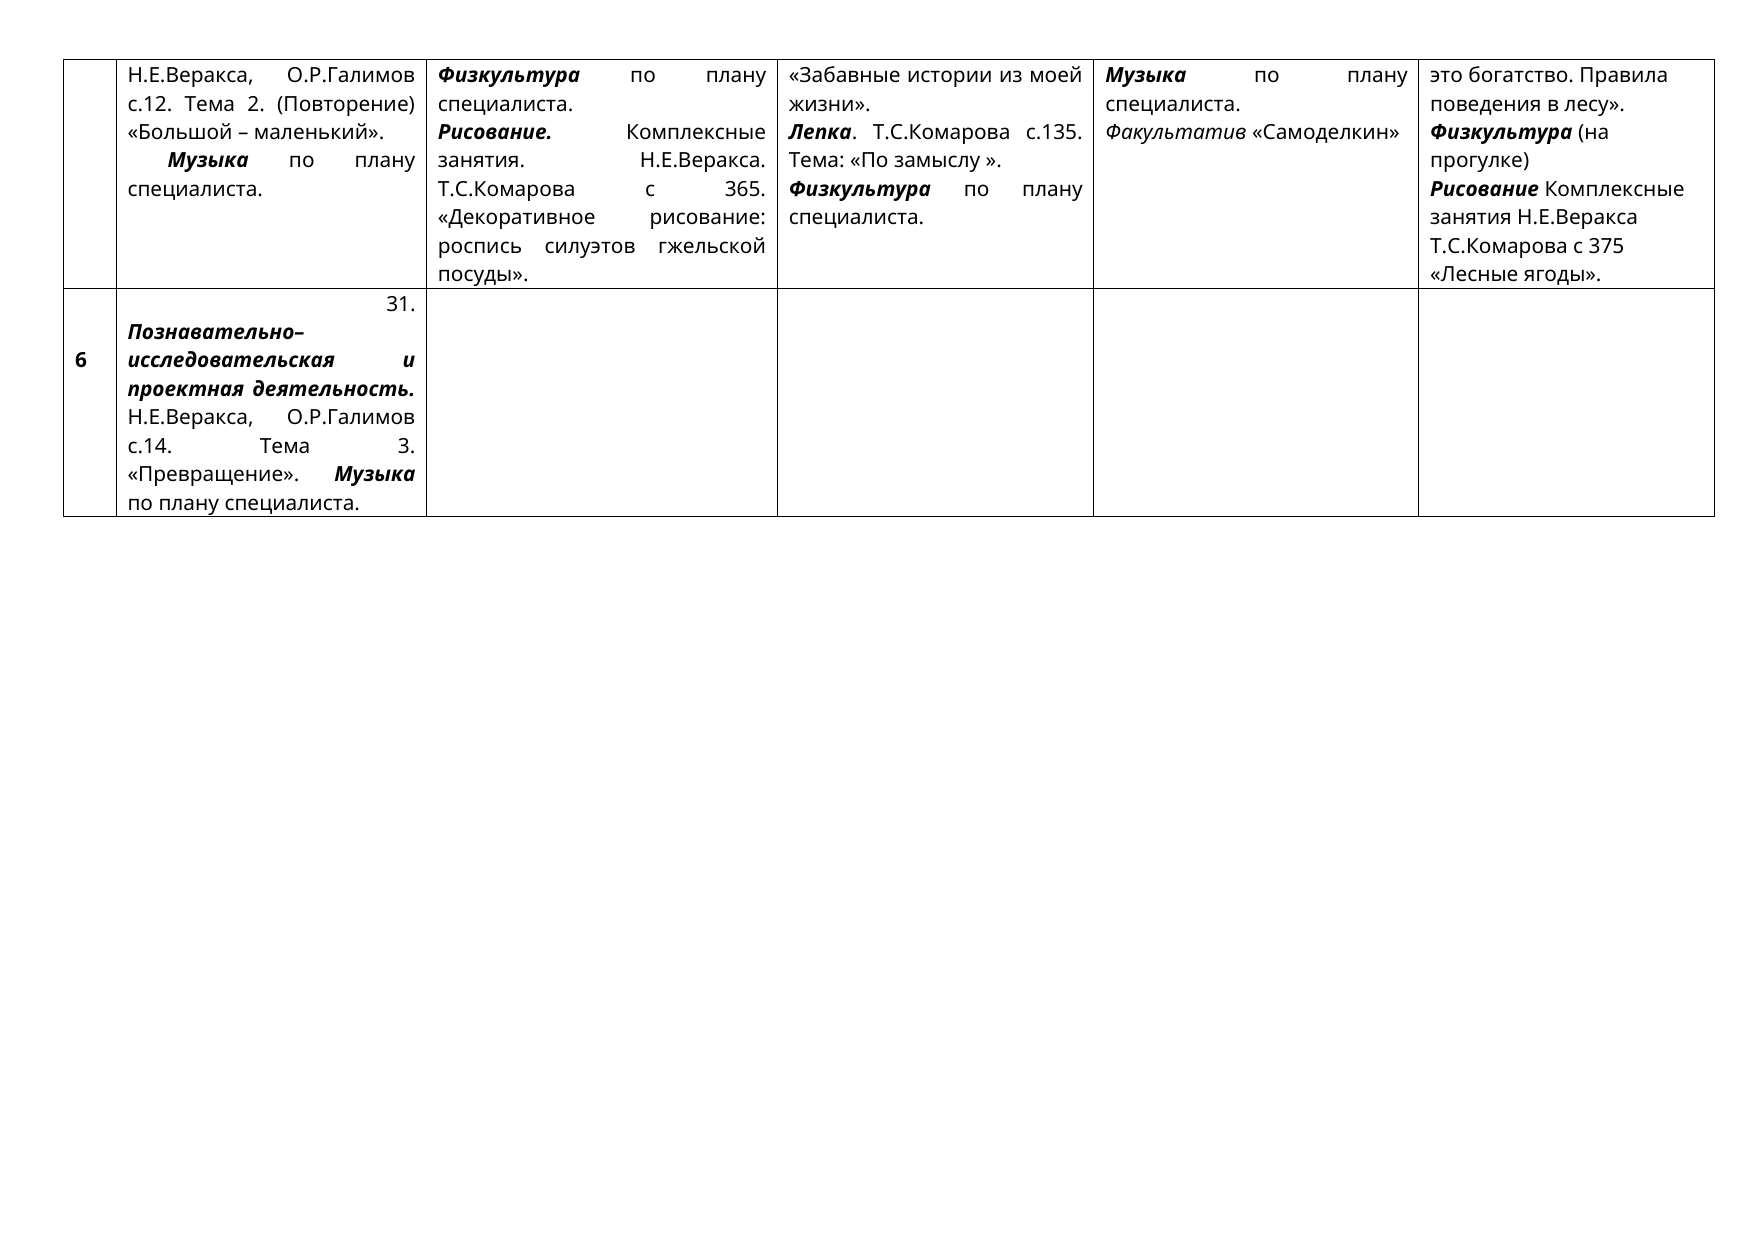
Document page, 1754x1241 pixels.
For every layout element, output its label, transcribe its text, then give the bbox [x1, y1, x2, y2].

table_cell [427, 289, 777, 516]
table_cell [778, 60, 1093, 288]
table_cell [1094, 289, 1418, 516]
table_cell 5 [64, 60, 116, 288]
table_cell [117, 60, 426, 288]
table_cell 6 [64, 289, 116, 516]
table_cell 31. Познавательно–исследовательская и проектная деятельность. Н.Е.Веракса, О.Р.Галимов с.14. Тема 3. «Превращение». Музыка по плану специалиста. [117, 289, 426, 516]
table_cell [427, 60, 777, 288]
table_cell [778, 289, 1093, 516]
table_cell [1094, 60, 1418, 288]
table_cell [1419, 289, 1714, 516]
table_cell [1419, 60, 1714, 288]
